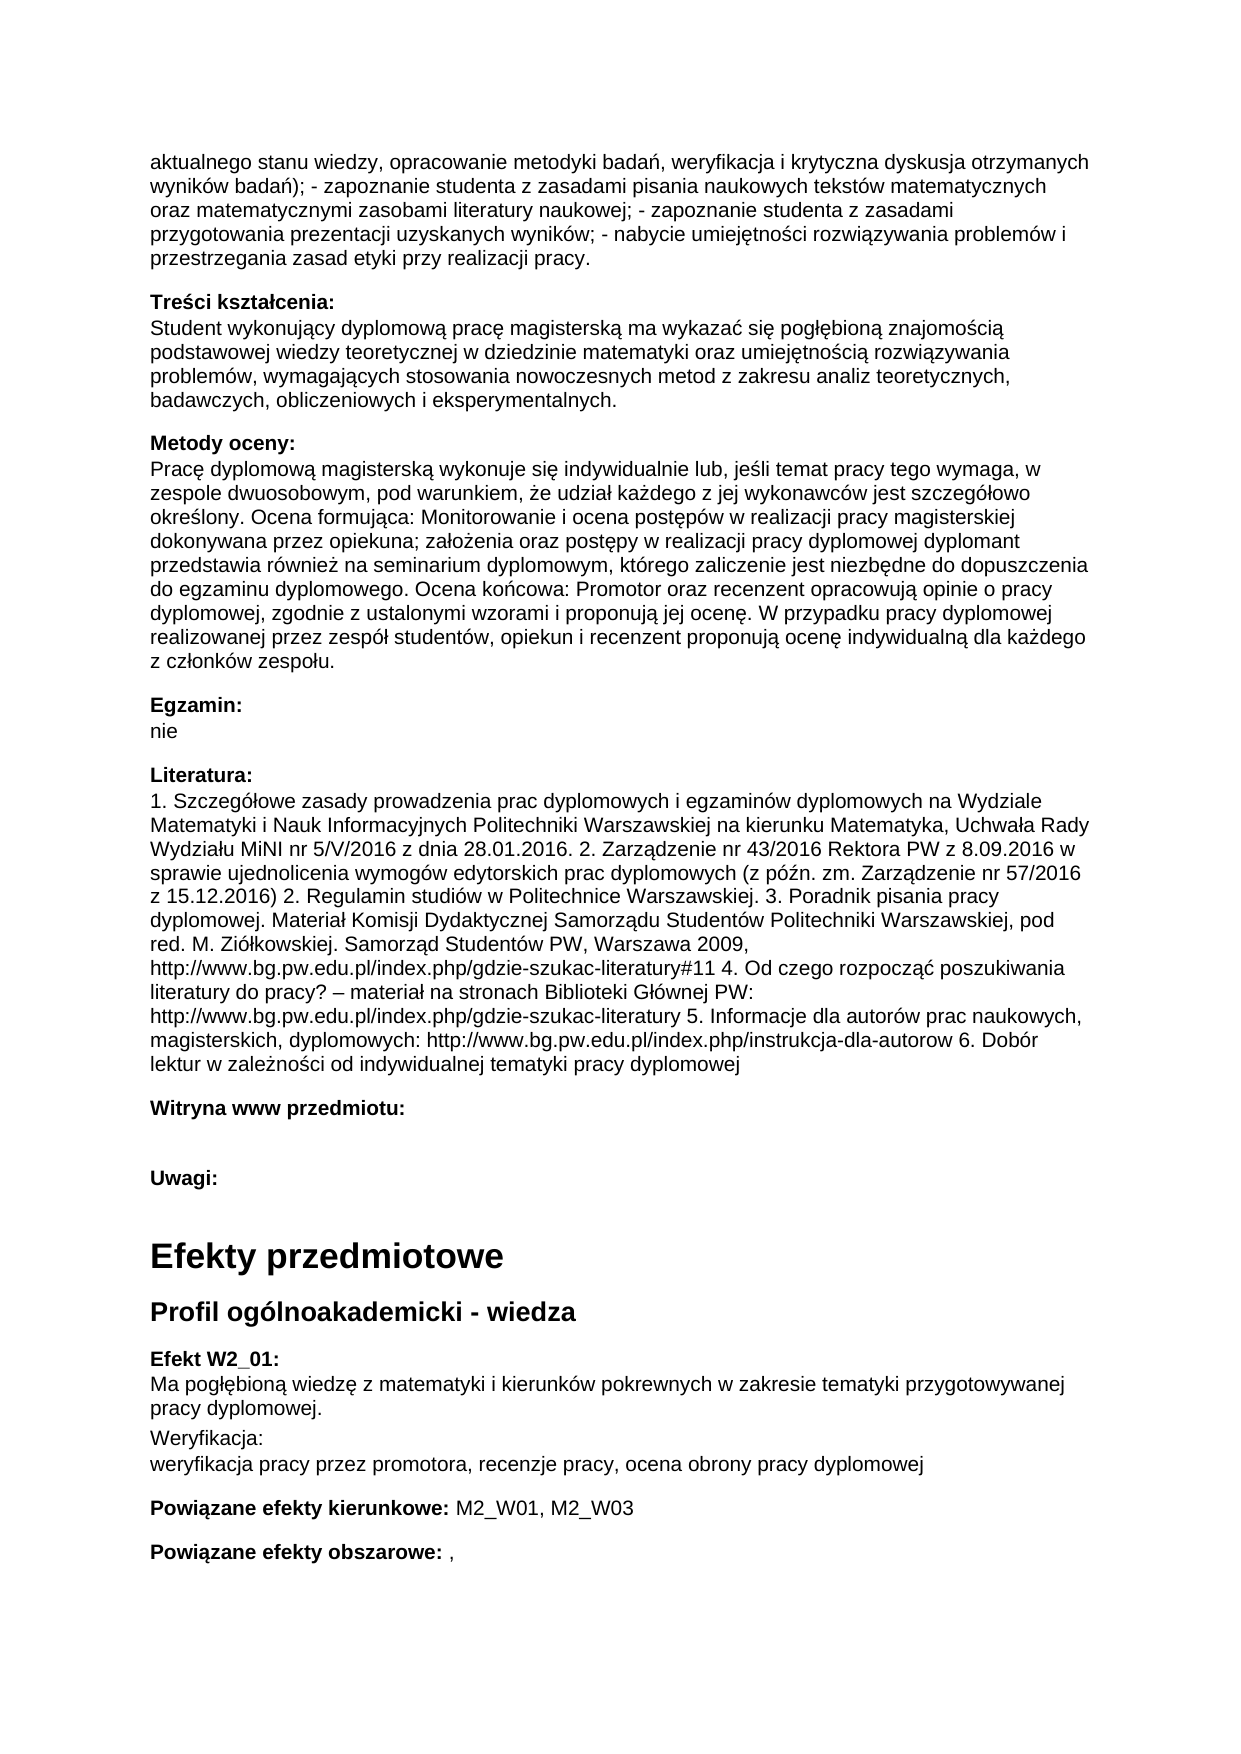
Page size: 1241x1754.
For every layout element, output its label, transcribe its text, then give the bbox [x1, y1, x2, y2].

text Powiązane efekty obszarowe: , [150, 1540, 1090, 1564]
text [150, 150, 1090, 270]
text nie [150, 719, 1090, 743]
text Weryfikacja: [150, 1426, 1090, 1450]
text Witryna www przedmiotu: [150, 1096, 1090, 1120]
text Efekt W2_01: [150, 1347, 1090, 1371]
text Egzamin: [150, 693, 1090, 717]
text Uwagi: [150, 1166, 1090, 1189]
subtitle Efekty przedmiotowe [150, 1235, 1090, 1276]
text Student wykonujący dyplomową pracę magisterską ma wykazać się pogłębioną znajomością podstawowej wiedzy teoretycznej w dziedzinie matematyki oraz umiejętnością rozwiązywania problemów, wymagających stosowania nowoczesnych metod z zakresu analiz teoretycznych, badawczych, obliczeniowych i eksperymentalnych. [150, 316, 1090, 411]
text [150, 1452, 1090, 1476]
text Treści kształcenia: [150, 289, 1090, 313]
text Pracę dyplomową magisterską wykonuje się indywidualnie lub, jeśli temat pracy tego wymaga, w zespole dwuosobowym, pod warunkiem, że udział każdego z jej wykonawców jest szczegółowo określony. Ocena formująca: Monitorowanie i ocena postępów w realizacji pracy magisterskiej dokonywana przez opiekuna; założenia oraz postępy w realizacji pracy dyplomowej dyplomant przedstawia również na seminarium dyplomowym, którego zaliczenie jest niezbędne do dopuszczenia do egzaminu dyplomowego. Ocena końcowa: Promotor oraz recenzent opracowują opinie o pracy dyplomowej, zgodnie z ustalonymi wzorami i proponują jej ocenę. W przypadku pracy dyplomowej realizowanej przez zespół studentów, opiekun i recenzent proponują ocenę indywidualną dla każdego z członków zespołu. [150, 457, 1090, 673]
text 1. Szczegółowe zasady prowadzenia prac dyplomowych i egzaminów dyplomowych na Wydziale Matematyki i Nauk Informacyjnych Politechniki Warszawskiej na kierunku Matematyka, Uchwała Rady Wydziału MiNI nr 5/V/2016 z dnia 28.01.2016. 2. Zarządzenie nr 43/2016 Rektora PW z 8.09.2016 w sprawie ujednolicenia wymogów edytorskich prac dyplomowych (z późn. zm. Zarządzenie nr 57/2016 z 15.12.2016) 2. Regulamin studiów w Politechnice Warszawskiej. 3. Poradnik pisania pracy dyplomowej. Materiał Komisji Dydaktycznej Samorządu Studentów Politechniki Warszawskiej, pod red. M. Ziółkowskiej. Samorząd Studentów PW, Warszawa 2009, http://www.bg.pw.edu.pl/index.php/gdzie-szukac-literatury#11 4. Od czego rozpocząć poszukiwania literatury do pracy? – materiał na stronach Biblioteki Głównej PW: http://www.bg.pw.edu.pl/index.php/gdzie-szukac-literatury 5. Informacje dla autorów prac naukowych, magisterskich, dyplomowych: http://www.bg.pw.edu.pl/index.php/instrukcja-dla-autorow 6. Dobór lektur w zależności od indywidualnej tematyki pracy dyplomowej [150, 788, 1090, 1076]
text Literatura: [150, 762, 1090, 786]
text Metody oceny: [150, 431, 1090, 455]
subtitle Profil ogólnoakademicki - wiedza [150, 1296, 1090, 1327]
text Powiązane efekty kierunkowe: M2_W01, M2_W03 [150, 1496, 1090, 1520]
text Ma pogłębioną wiedzę z matematyki i kierunków pokrewnych w zakresie tematyki przygotowywanej pracy dyplomowej. [150, 1372, 1090, 1420]
